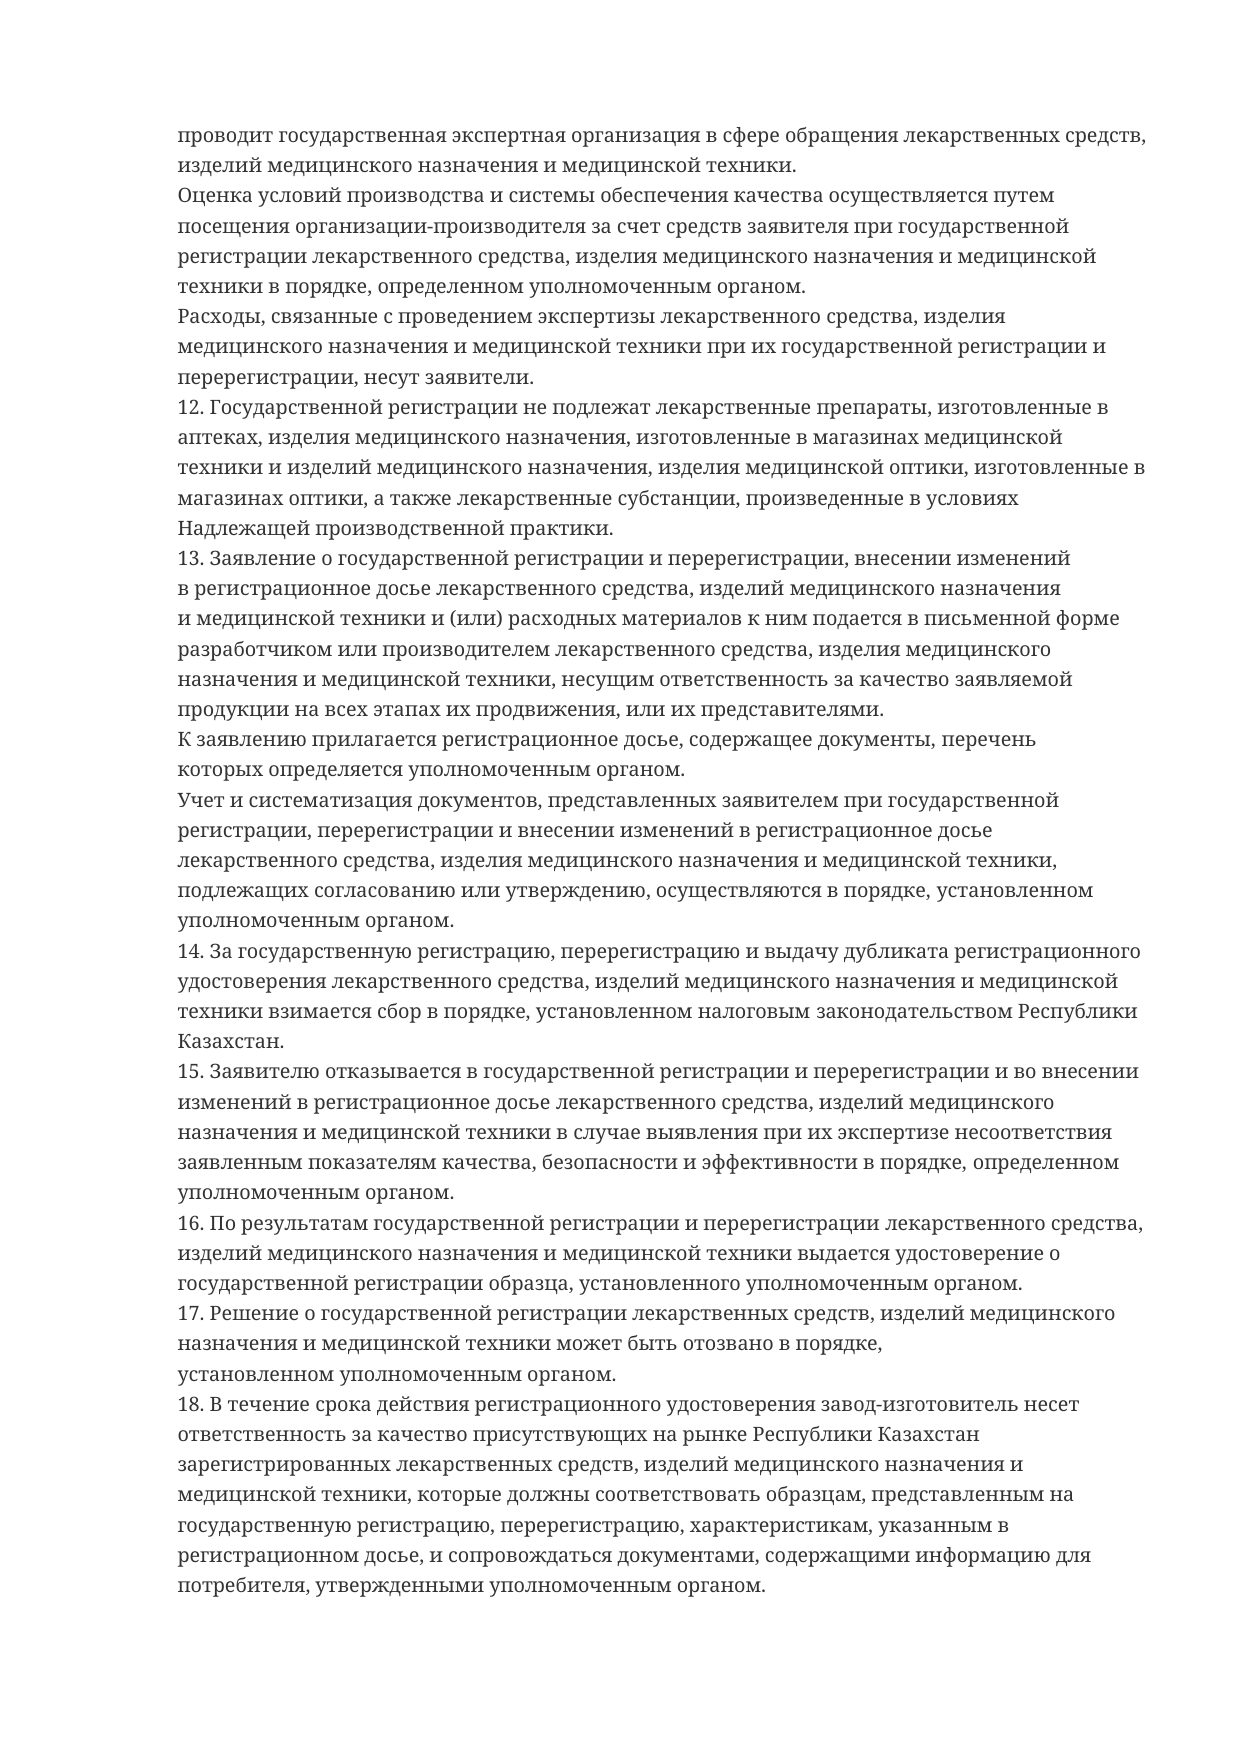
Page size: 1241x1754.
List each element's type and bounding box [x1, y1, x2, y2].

text [177, 118, 1152, 1598]
